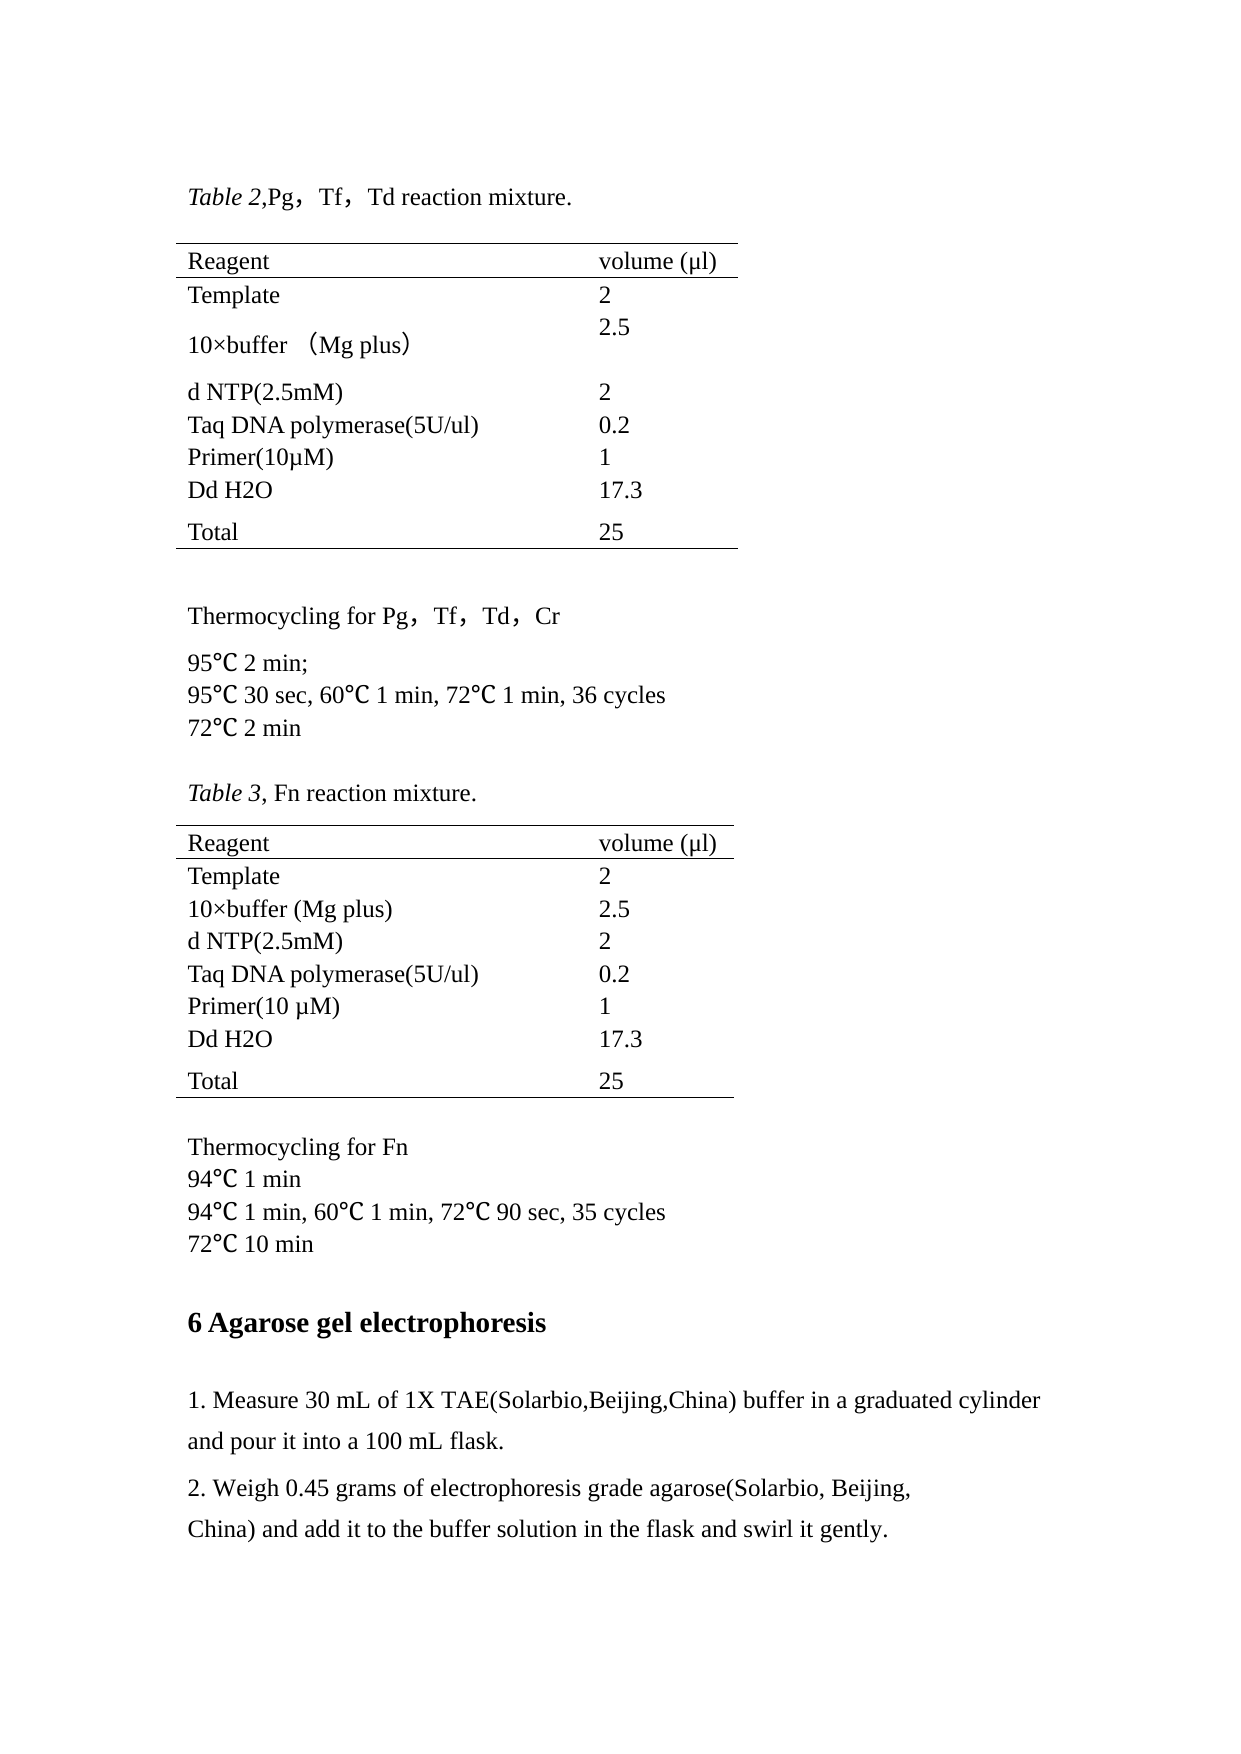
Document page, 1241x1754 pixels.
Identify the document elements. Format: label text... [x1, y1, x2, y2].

table_cell Total [176, 515, 587, 547]
table_cell 0.2 [587, 408, 738, 440]
table_cell d NTP(2.5mM) [176, 375, 587, 408]
text 94℃ 1 min, 60℃ 1 min, 72℃ 90 sec, 35 cycles [187, 1195, 1053, 1228]
table_cell 0.2 [588, 957, 733, 989]
table_cell Dd H2O [176, 1022, 587, 1064]
table_cell 2 [588, 924, 733, 957]
table_cell 2.5 [588, 892, 733, 924]
table_header Reagent [176, 826, 587, 858]
table_cell 1 [587, 440, 738, 473]
table_cell 10×buffer （Mg plus） [176, 310, 587, 375]
table_cell 1 [588, 989, 733, 1022]
table_cell 2 [587, 278, 738, 310]
text Table 2,Pg，Tf，Td reaction mixture. [187, 162, 1053, 227]
table_cell Template [176, 859, 587, 892]
text Thermocycling for Fn [187, 1130, 1053, 1163]
text 95℃ 2 min; [187, 646, 1053, 678]
table_cell Taq DNA polymerase(5U/ul) [176, 408, 587, 440]
table_header volume (μl) [587, 244, 738, 277]
text 72℃ 10 min [187, 1228, 1053, 1260]
table_cell Dd H2O [176, 473, 587, 515]
table_cell 10×buffer (Mg plus) [176, 892, 587, 924]
table_cell 17.3 [588, 1022, 733, 1064]
text 2. Weigh 0.45 grams of electrophoresis grade agarose(Solarbio, Beijing, China) and add it to the buffer solution in the flask and swirl it gently. [187, 1472, 1053, 1545]
table_cell Primer(10 µM) [176, 989, 587, 1022]
list Measure 30 mL of 1X TAE(Solarbio,Beijing,China) buffer in a graduated cylinder and pour it into a 100 mL flask. [187, 1383, 1053, 1457]
table_cell 2 [587, 375, 738, 408]
table_cell Taq DNA polymerase(5U/ul) [176, 957, 587, 989]
text 94℃ 1 min [187, 1163, 1053, 1195]
text 95℃ 30 sec, 60℃ 1 min, 72℃ 1 min, 36 cycles [187, 678, 1053, 711]
table_cell 2.5 [587, 310, 738, 375]
subtitle 6 Agarose gel electrophoresis [187, 1289, 1053, 1354]
table_header Reagent [176, 244, 587, 277]
table_cell Primer(10µM) [176, 440, 587, 473]
table_cell 25 [588, 1064, 733, 1097]
table_cell d NTP(2.5mM) [176, 924, 587, 957]
text Thermocycling for Pg，Tf，Td，Cr [187, 581, 1053, 646]
text 72℃ 2 min [187, 711, 1053, 743]
table_cell 25 [587, 515, 738, 547]
table_cell 17.3 [587, 473, 738, 515]
text Table 3, Fn reaction mixture. [187, 776, 1053, 808]
table_cell Template [176, 278, 587, 310]
table_cell Total [176, 1064, 587, 1097]
table_cell 2 [588, 859, 733, 892]
table_header volume (μl) [588, 826, 733, 858]
